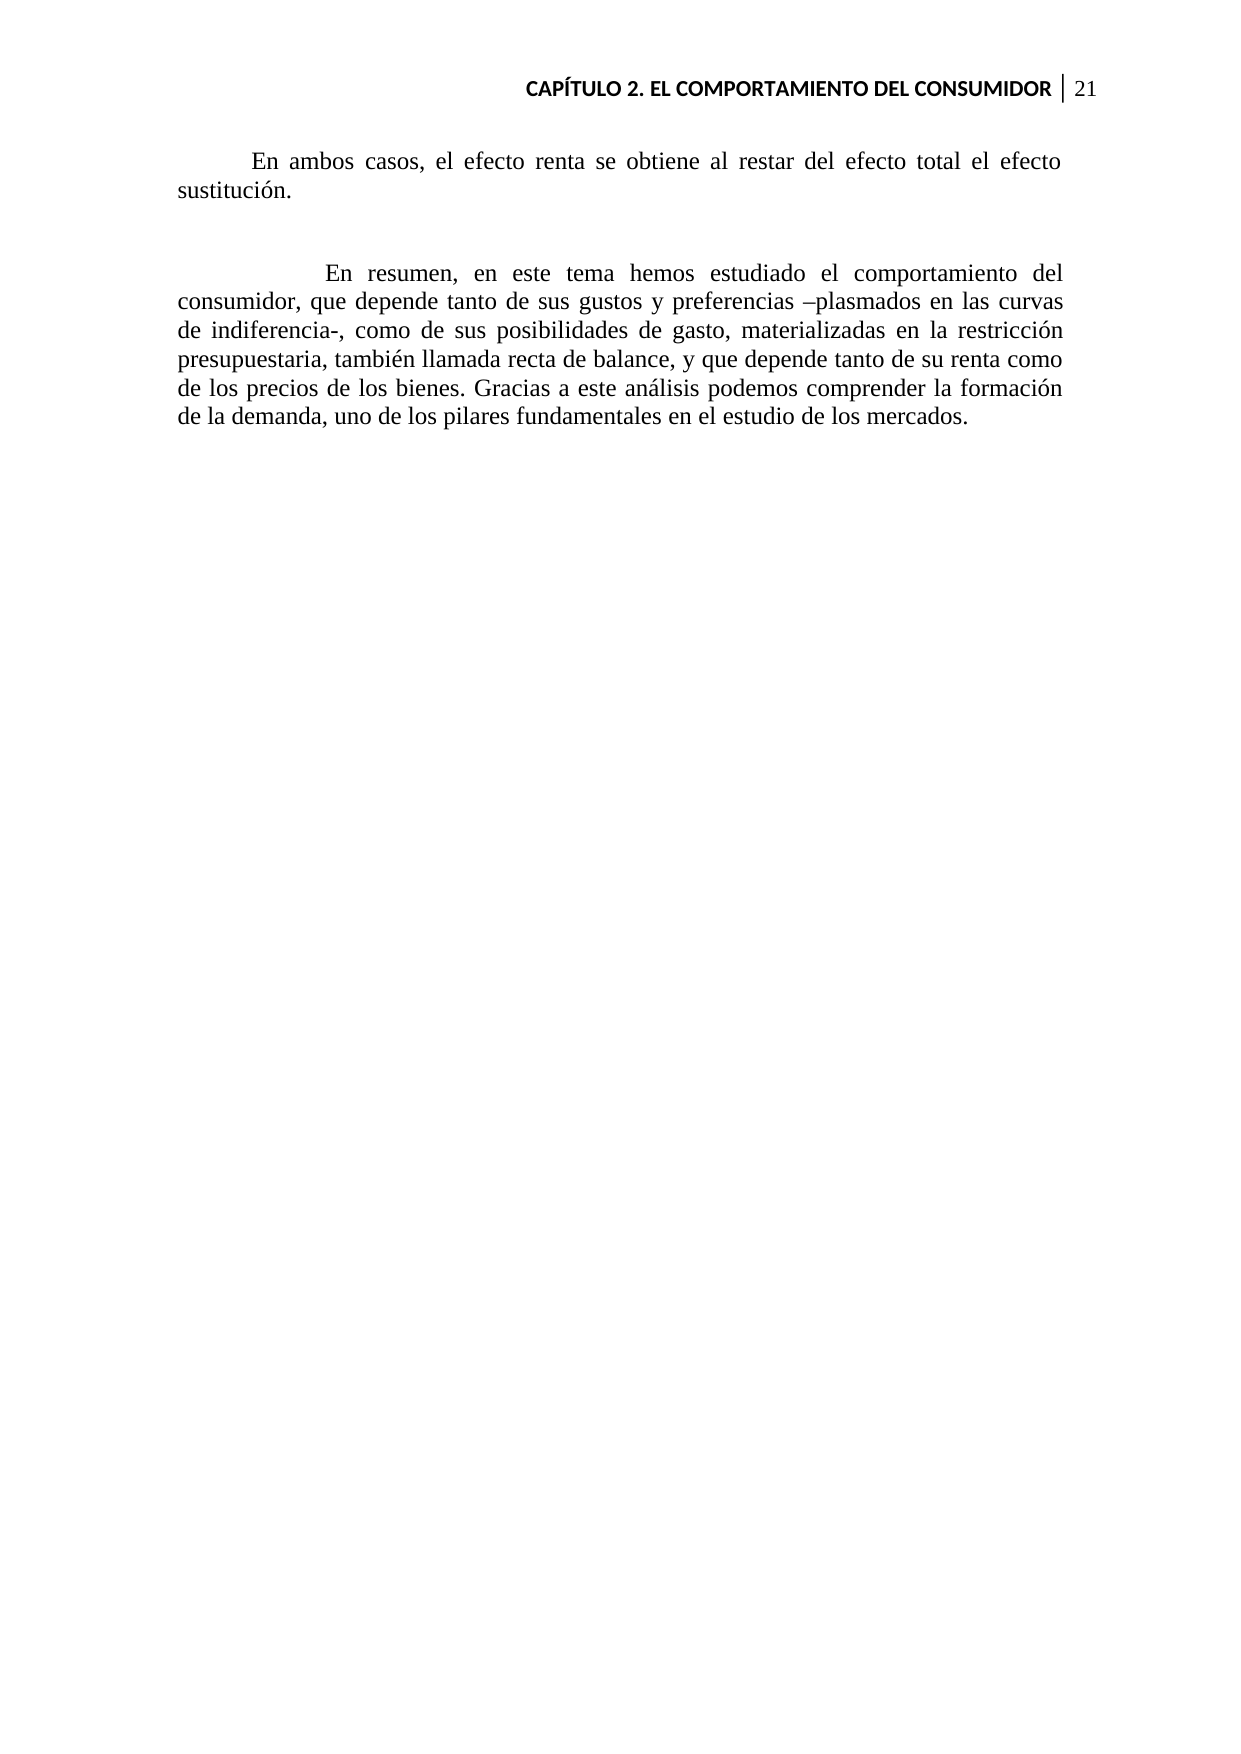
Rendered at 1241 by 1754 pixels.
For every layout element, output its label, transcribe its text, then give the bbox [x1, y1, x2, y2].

text En resumen, en este tema hemos estudiado el comportamiento del consumidor, que depende tanto de sus gustos y preferencias –plasmados en las curvas de indiferencia-, como de sus posibilidades de gasto, materializadas en la restricción presupuestaria, también llamada recta de balance, y que depende tanto de su renta como de los precios de los bienes. Gracias a este análisis podemos comprender la formación de la demanda, uno de los pilares fundamentales en el estudio de los mercados. [177, 258, 1063, 430]
text En ambos casos, el efecto renta se obtiene al restar del efecto total el efecto sustitución. [177, 146, 1064, 204]
